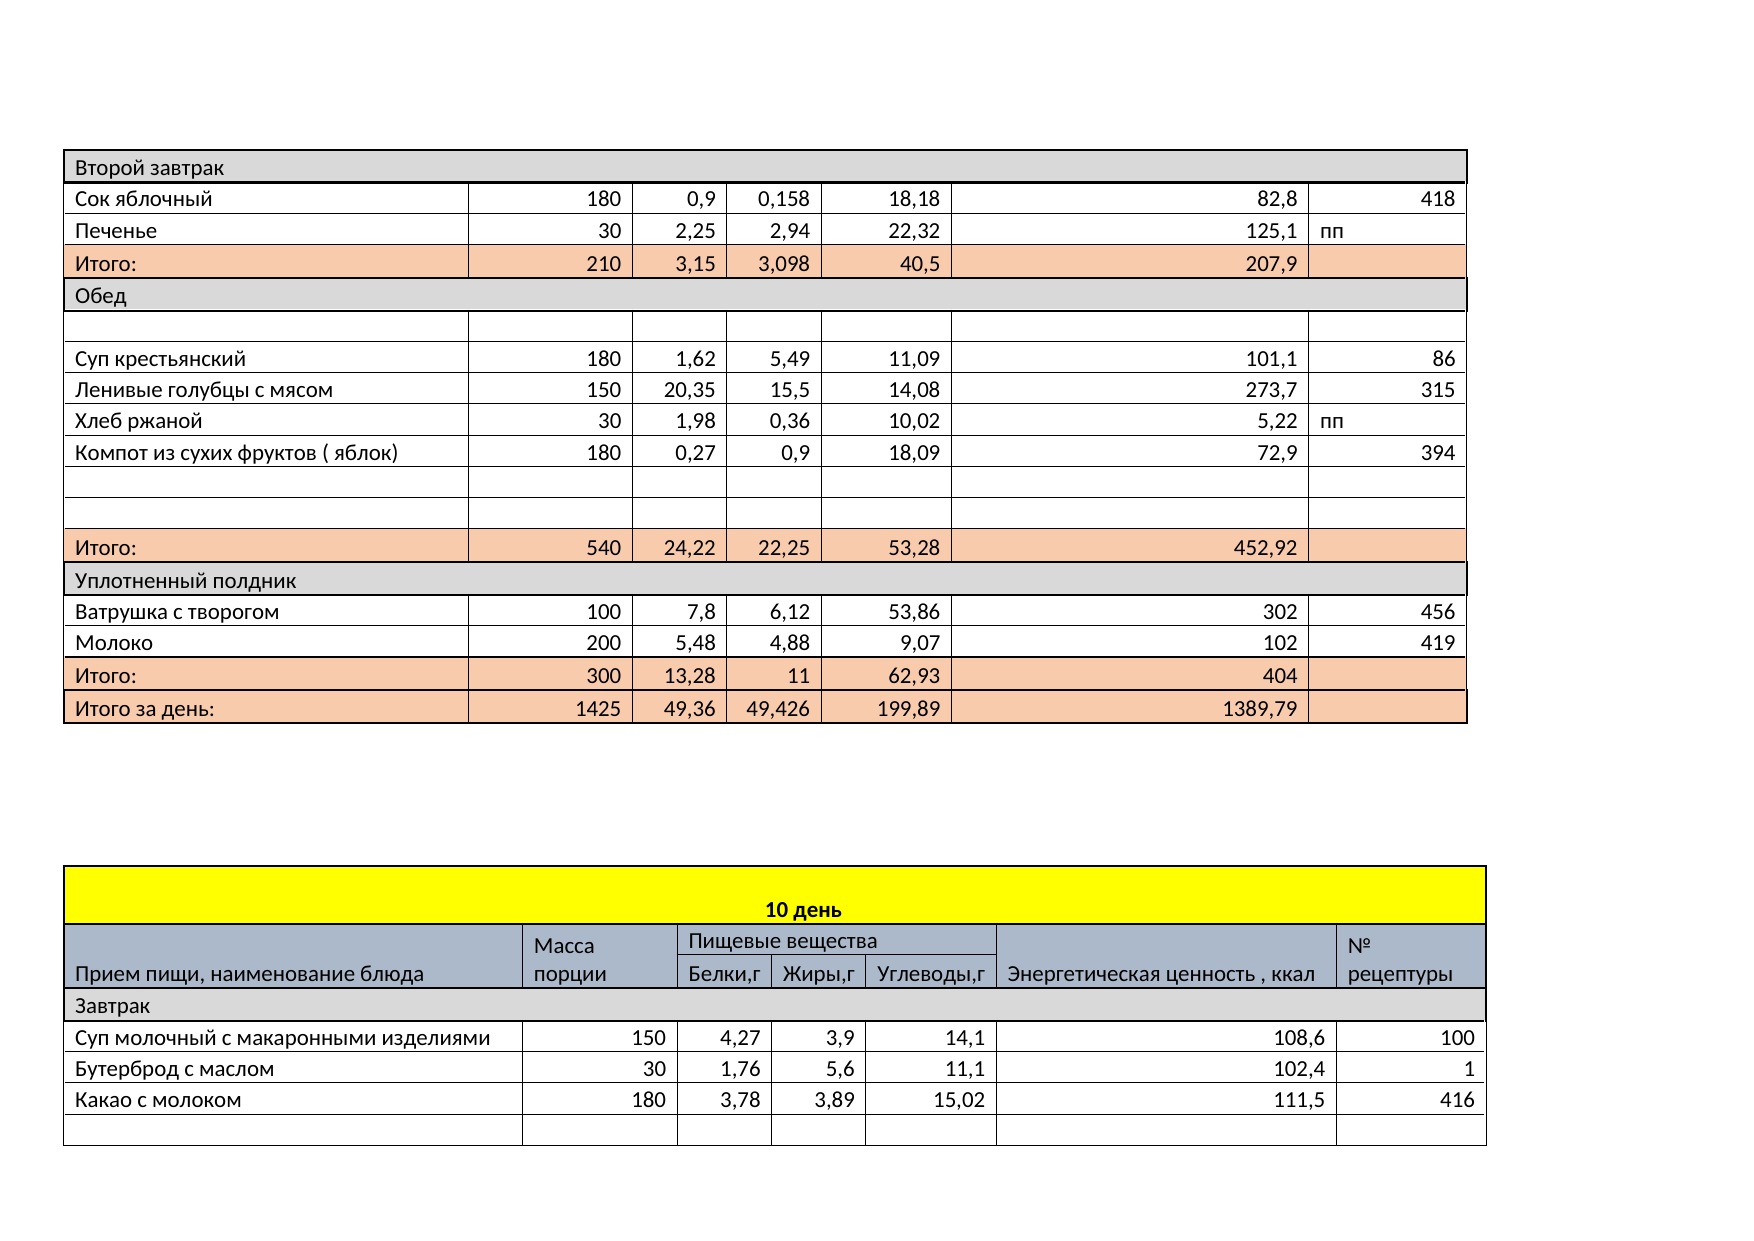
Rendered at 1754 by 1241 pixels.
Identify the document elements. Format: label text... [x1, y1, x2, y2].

table_cell 4,88 [727, 626, 821, 656]
table_cell Молоко [64, 625, 468, 656]
table_cell Пищевые вещества [678, 925, 996, 954]
table_cell [633, 312, 726, 341]
table_cell 49,426 [727, 691, 821, 722]
table_cell 207,9 [952, 245, 1308, 277]
table_cell 300 [469, 658, 632, 689]
table_cell 452,92 [952, 529, 1308, 561]
table_cell [1309, 466, 1466, 497]
table_cell [1309, 689, 1466, 722]
table_cell [952, 467, 1308, 497]
table_cell [64, 1114, 522, 1145]
table_cell [64, 497, 468, 528]
table_cell 1 [1337, 1051, 1486, 1082]
table_cell Прием пищи, наименование блюда [65, 925, 522, 987]
table_cell [1309, 244, 1466, 277]
table_cell Хлеб ржаной [64, 403, 468, 434]
table_cell [822, 467, 951, 497]
table_cell 18,09 [822, 436, 951, 466]
table_cell Итого: [64, 528, 468, 561]
table_cell Завтрак [65, 989, 1485, 1020]
table_cell № рецептуры [1337, 925, 1485, 987]
table_cell 2,25 [633, 214, 726, 244]
table_cell 418 [1309, 181, 1466, 213]
table_cell 102 [952, 626, 1308, 656]
table_cell пп [1309, 213, 1466, 244]
table_cell 18,18 [822, 184, 951, 213]
table_cell [822, 498, 951, 528]
table_cell 9,07 [822, 626, 951, 656]
table_cell 3,098 [727, 245, 821, 277]
table_cell 210 [469, 245, 632, 277]
table_cell 30 [469, 214, 632, 244]
table_cell 13,28 [633, 658, 726, 689]
table_cell [678, 1115, 771, 1145]
table_cell 1389,79 [952, 691, 1308, 722]
table_cell 111,5 [997, 1083, 1336, 1113]
table_cell [64, 312, 468, 341]
table_cell 0,9 [633, 184, 726, 213]
table_cell [1309, 656, 1466, 689]
table_cell Итого: [64, 656, 468, 689]
table_cell 273,7 [952, 373, 1308, 403]
table_cell 11 [727, 658, 821, 689]
table_cell 22,25 [727, 529, 821, 561]
table_cell [1337, 1114, 1486, 1145]
table_cell 5,49 [727, 342, 821, 372]
table_cell Уплотненный полдник [65, 561, 1466, 594]
table_cell Масса порции [523, 925, 677, 987]
table_cell 199,89 [822, 691, 951, 722]
table_cell [822, 312, 951, 341]
table_cell 456 [1309, 594, 1466, 625]
table_cell 1,76 [678, 1052, 771, 1082]
table_cell 30 [523, 1052, 677, 1082]
table_cell 5,22 [952, 404, 1308, 434]
table_cell 180 [523, 1083, 677, 1113]
table_cell [727, 467, 821, 497]
table_cell 82,8 [952, 184, 1308, 213]
table_cell [727, 312, 821, 341]
table_cell 86 [1309, 341, 1466, 372]
table_cell 100 [1337, 1020, 1486, 1051]
table_cell 150 [523, 1022, 677, 1051]
table_cell 2,94 [727, 214, 821, 244]
table_cell 416 [1337, 1082, 1486, 1113]
table_cell Итого: [64, 244, 468, 277]
table_cell 11,1 [866, 1052, 996, 1082]
table_cell 6,12 [727, 596, 821, 625]
table_cell Углеводы,г [866, 955, 996, 987]
table_cell 200 [469, 626, 632, 656]
table_cell [952, 498, 1308, 528]
table_cell 101,1 [952, 342, 1308, 372]
table_cell Бутерброд с маслом [64, 1051, 522, 1082]
table_cell 108,6 [997, 1022, 1336, 1051]
table_cell [523, 1115, 677, 1145]
table_cell [469, 498, 632, 528]
table_cell [64, 466, 468, 497]
table_cell [633, 467, 726, 497]
table_cell Ленивые голубцы с мясом [64, 372, 468, 403]
table_cell 0,27 [633, 436, 726, 466]
table_cell Сок яблочный [64, 184, 468, 213]
table_cell 1,62 [633, 342, 726, 372]
table_cell [1309, 528, 1466, 561]
table_cell Обед [65, 277, 1466, 309]
table_cell [866, 1115, 996, 1145]
table_cell 72,9 [952, 436, 1308, 466]
table_cell 53,28 [822, 529, 951, 561]
table_cell 302 [952, 596, 1308, 625]
table_cell 0,158 [727, 184, 821, 213]
table_cell [633, 498, 726, 528]
table_cell 3,89 [772, 1083, 865, 1113]
table_cell [1309, 497, 1466, 528]
table_cell Ватрушка с творогом [64, 596, 468, 625]
table_cell 102,4 [997, 1052, 1336, 1082]
table_cell 49,36 [633, 691, 726, 722]
table_cell 24,22 [633, 529, 726, 561]
table_cell 5,6 [772, 1052, 865, 1082]
table_cell 180 [469, 184, 632, 213]
table_cell 10,02 [822, 404, 951, 434]
table_cell 394 [1309, 435, 1466, 466]
table_cell 0,36 [727, 404, 821, 434]
table_cell 3,9 [772, 1022, 865, 1051]
table_cell 22,32 [822, 214, 951, 244]
table_cell 404 [952, 658, 1308, 689]
table_cell 7,8 [633, 596, 726, 625]
table_cell Жиры,г [772, 955, 865, 987]
table_cell [952, 312, 1308, 341]
table_cell 20,35 [633, 373, 726, 403]
table_cell Суп крестьянский [64, 341, 468, 372]
table_cell 150 [469, 373, 632, 403]
table_cell [727, 498, 821, 528]
table_cell [469, 467, 632, 497]
table_cell 30 [469, 404, 632, 434]
table_cell 62,93 [822, 658, 951, 689]
table_cell 1,98 [633, 404, 726, 434]
table_cell Печенье [64, 213, 468, 244]
table_cell Второй завтрак [65, 151, 1466, 181]
table_cell Энергетическая ценность , ккал [997, 925, 1336, 987]
table_cell 5,48 [633, 626, 726, 656]
table_cell [469, 312, 632, 341]
table_cell 40,5 [822, 245, 951, 277]
table_cell 3,78 [678, 1083, 771, 1113]
table_cell 3,15 [633, 245, 726, 277]
table_cell 180 [469, 436, 632, 466]
table_cell Белки,г [678, 955, 771, 987]
table_cell 4,27 [678, 1022, 771, 1051]
table_cell 315 [1309, 372, 1466, 403]
table_cell [772, 1115, 865, 1145]
table_cell Какао с молоком [64, 1082, 522, 1113]
table_cell 1425 [469, 691, 632, 722]
table_cell 419 [1309, 625, 1466, 656]
table_cell 125,1 [952, 214, 1308, 244]
table_cell 180 [469, 342, 632, 372]
table_cell 14,1 [866, 1022, 996, 1051]
table_cell 540 [469, 529, 632, 561]
table_cell 53,86 [822, 596, 951, 625]
table_cell пп [1309, 403, 1466, 434]
table_cell 15,5 [727, 373, 821, 403]
table_cell [997, 1115, 1336, 1145]
table_cell Суп молочный с макаронными изделиями [64, 1022, 522, 1051]
table_header 10 день [65, 867, 1485, 923]
table_cell Итого за день: [65, 691, 468, 722]
table_cell 11,09 [822, 342, 951, 372]
table_cell Компот из сухих фруктов ( яблок) [64, 435, 468, 466]
table_cell 100 [469, 596, 632, 625]
table_cell 15,02 [866, 1083, 996, 1113]
table_cell 0,9 [727, 436, 821, 466]
table_cell [1309, 310, 1466, 341]
table_cell 14,08 [822, 373, 951, 403]
